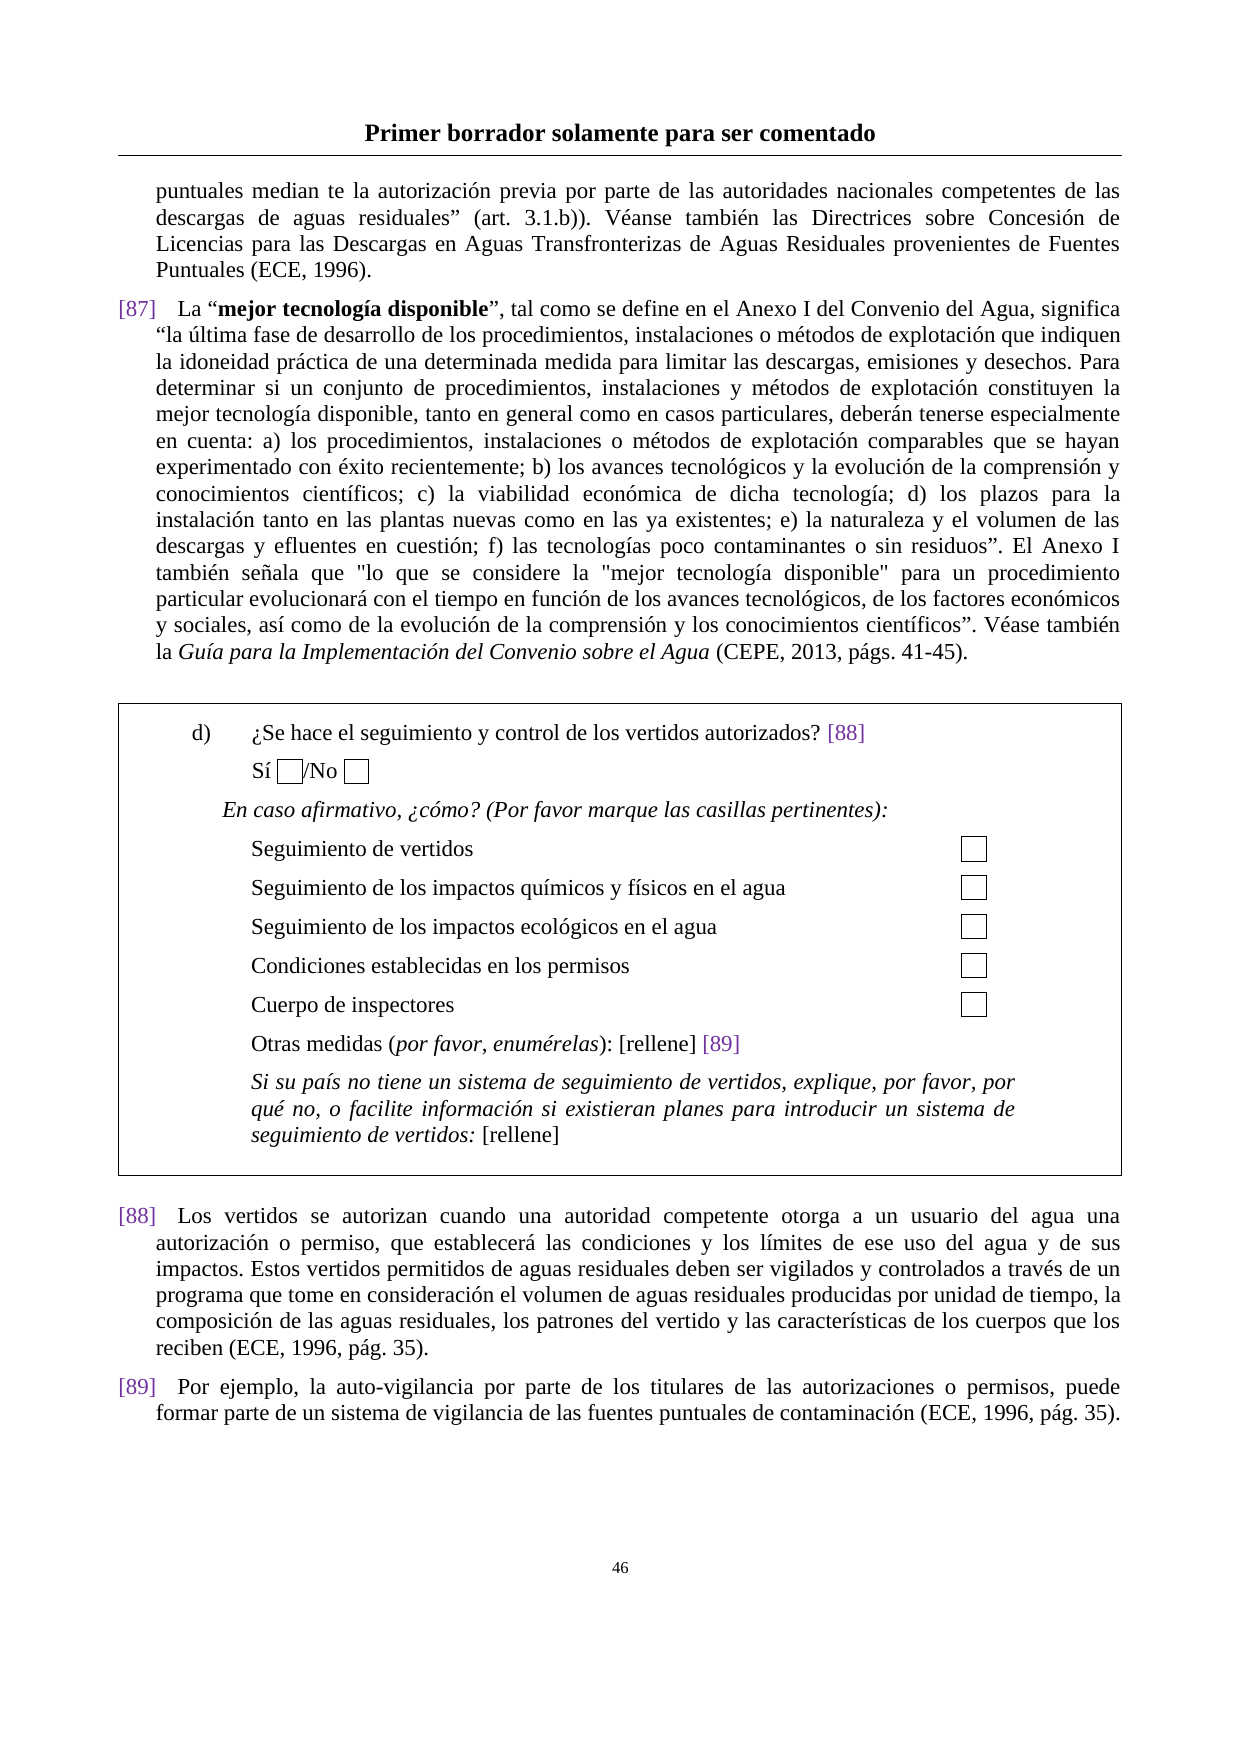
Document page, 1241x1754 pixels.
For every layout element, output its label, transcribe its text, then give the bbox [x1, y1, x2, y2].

table_header d) ¿Se hace el seguimiento y control de los vertidos autorizados? [88] Sí /No En caso afirmativo, ¿cómo? (Por favor marque las casillas pertinentes): Seguimiento de vertidos Seguimiento de los impactos químicos y físicos en el agua Seguimiento de los impactos ecológicos en el agua Condiciones establecidas en los permisos Cuerpo de inspectores Otras medidas (por favor, enumérelas): [rellene] [89] Si su país no tiene un sistema de seguimiento de vertidos, explique, por favor, por qué no, o facilite información si existieran planes para introducir un sistema de seguimiento de vertidos: [rellene] [119, 704, 1121, 1175]
list Por ejemplo, la auto-vigilancia por parte de los titulares de las autorizaciones o permisos, puede formar parte de un sistema de vigilancia de las fuentes puntuales de contaminación (ECE, 1996, pág. 35). [118, 1373, 1122, 1426]
list La “mejor tecnología disponible”, tal como se define en el Anexo I del Convenio del Agua, significa “la última fase de desarrollo de los procedimientos, instalaciones o métodos de explotación que indiquen la idoneidad práctica de una determinada medida para limitar las descargas, emisiones y desechos. Para determinar si un conjunto de procedimientos, instalaciones y métodos de explotación constituyen la mejor tecnología disponible, tanto en general como en casos particulares, deberán tenerse especialmente en cuenta: a) los procedimientos, instalaciones o métodos de explotación comparables que se hayan experimentado con éxito recientemente; b) los avances tecnológicos y la evolución de la comprensión y conocimientos científicos; c) la viabilidad económica de dicha tecnología; d) los plazos para la instalación tanto en las plantas nuevas como en las ya existentes; e) la naturaleza y el volumen de las descargas y efluentes en cuestión; f) las tecnologías poco contaminantes o sin residuos”. El Anexo I también señala que "lo que se considere la "mejor tecnología disponible" para un procedimiento particular evolucionará con el tiempo en función de los avances tecnológicos, de los factores económicos y sociales, así como de la evolución de la comprensión y los conocimientos científicos”. Véase también la Guía para la Implementación del Convenio sobre el Agua (CEPE, 2013, págs. 41-45). [118, 295, 1122, 664]
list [118, 177, 1122, 283]
list Los vertidos se autorizan cuando una autoridad competente otorga a un usuario del agua una autorización o permiso, que establecerá las condiciones y los límites de ese uso del agua y de sus impactos. Estos vertidos permitidos de aguas residuales deben ser vigilados y controlados a través de un programa que tome en consideración el volumen de aguas residuales producidas por unidad de tiempo, la composición de las aguas residuales, los patrones del vertido y las características de los cuerpos que los reciben (ECE, 1996, pág. 35). [118, 1202, 1122, 1360]
